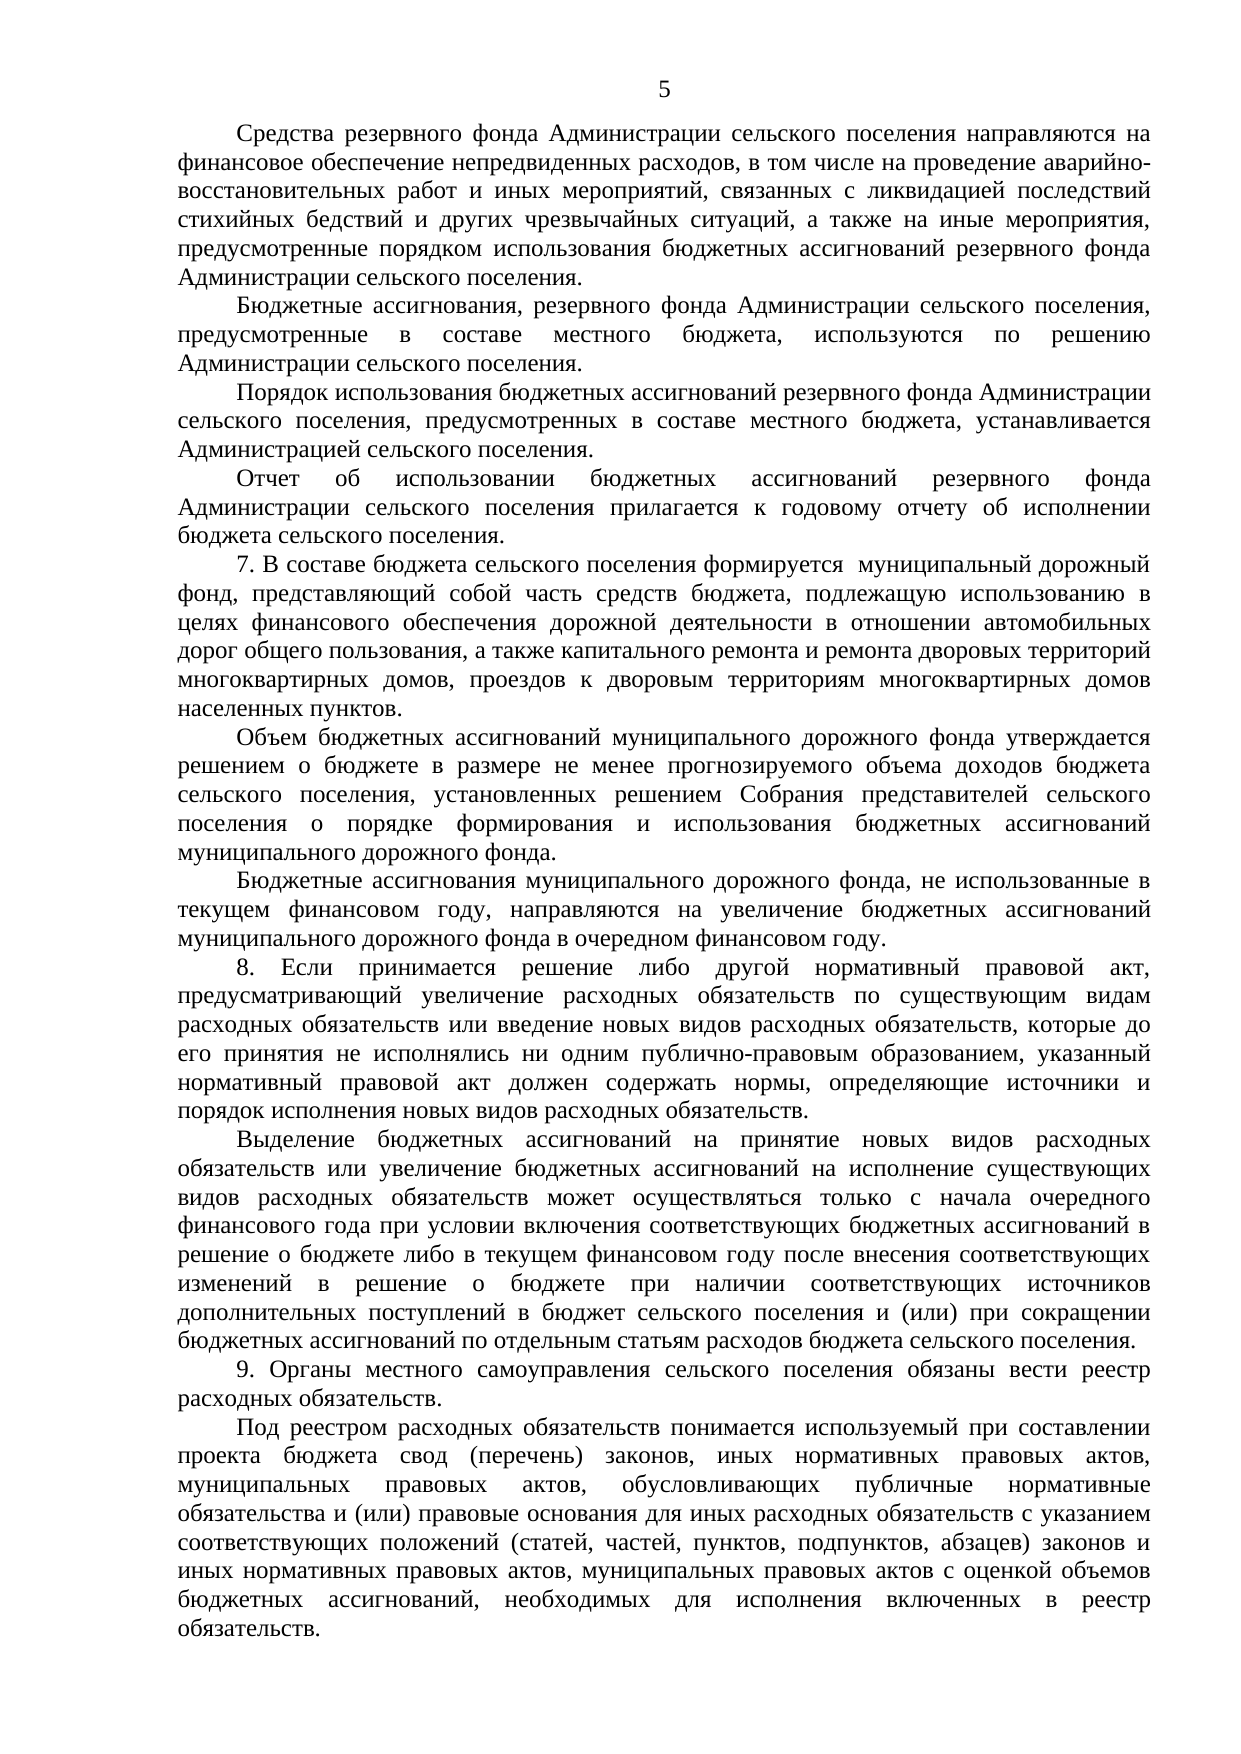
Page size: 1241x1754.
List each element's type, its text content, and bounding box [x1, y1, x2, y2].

text 8. Если принимается решение либо другой нормативный правовой акт, предусматривающий увеличение расходных обязательств по существующим видам расходных обязательств или введение новых видов расходных обязательств, которые до его принятия не исполнялись ни одним публично-правовым образованием, указанный нормативный правовой акт должен содержать нормы, определяющие источники и порядок исполнения новых видов расходных обязательств. [177, 952, 1152, 1124]
text Порядок использования бюджетных ассигнований резервного фонда Администрации сельского поселения, предусмотренных в составе местного бюджета, устанавливается Администрацией сельского поселения. [177, 377, 1152, 463]
text Средства резервного фонда Администрации сельского поселения направляются на финансовое обеспечение непредвиденных расходов, в том числе на проведение аварийно-восстановительных работ и иных мероприятий, связанных с ликвидацией последствий стихийных бедствий и других чрезвычайных ситуаций, а также на иные мероприятия, предусмотренные порядком использования бюджетных ассигнований резервного фонда Администрации сельского поселения. [177, 118, 1152, 291]
text Бюджетные ассигнования муниципального дорожного фонда, не использованные в текущем финансовом году, направляются на увеличение бюджетных ассигнований муниципального дорожного фонда в очередном финансовом году. [177, 866, 1152, 952]
text Под реестром расходных обязательств понимается используемый при составлении проекта бюджета свод (перечень) законов, иных нормативных правовых актов, муниципальных правовых актов, обусловливающих публичные нормативные обязательства и (или) правовые основания для иных расходных обязательств с указанием соответствующих положений (статей, частей, пунктов, подпунктов, абзацев) законов и иных нормативных правовых актов, муниципальных правовых актов с оценкой объемов бюджетных ассигнований, необходимых для исполнения включенных в реестр обязательств. [177, 1412, 1152, 1642]
text 9. Органы местного самоуправления сельского поселения обязаны вести реестр расходных обязательств. [177, 1354, 1152, 1412]
text Отчет об использовании бюджетных ассигнований резервного фонда Администрации сельского поселения прилагается к годовому отчету об исполнении бюджета сельского поселения. [177, 463, 1152, 549]
text Выделение бюджетных ассигнований на принятие новых видов расходных обязательств или увеличение бюджетных ассигнований на исполнение существующих видов расходных обязательств может осуществляться только с начала очередного финансового года при условии включения соответствующих бюджетных ассигнований в решение о бюджете либо в текущем финансовом году после внесения соответствующих изменений в решение о бюджете при наличии соответствующих источников дополнительных поступлений в бюджет сельского поселения и (или) при сокращении бюджетных ассигнований по отдельным статьям расходов бюджета сельского поселения. [177, 1124, 1152, 1354]
text Объем бюджетных ассигнований муниципального дорожного фонда утверждается решением о бюджете в размере не менее прогнозируемого объема доходов бюджета сельского поселения, установленных решением Собрания представителей сельского поселения о порядке формирования и использования бюджетных ассигнований муниципального дорожного фонда. [177, 722, 1152, 866]
text 7. В составе бюджета сельского поселения формируется муниципальный дорожный фонд, представляющий собой часть средств бюджета, подлежащую использованию в целях финансового обеспечения дорожной деятельности в отношении автомобильных дорог общего пользования, а также капитального ремонта и ремонта дворовых территорий многоквартирных домов, проездов к дворовым территориям многоквартирных домов населенных пунктов. [177, 549, 1152, 722]
text Бюджетные ассигнования, резервного фонда Администрации сельского поселения, предусмотренные в составе местного бюджета, используются по решению Администрации сельского поселения. [177, 291, 1152, 377]
